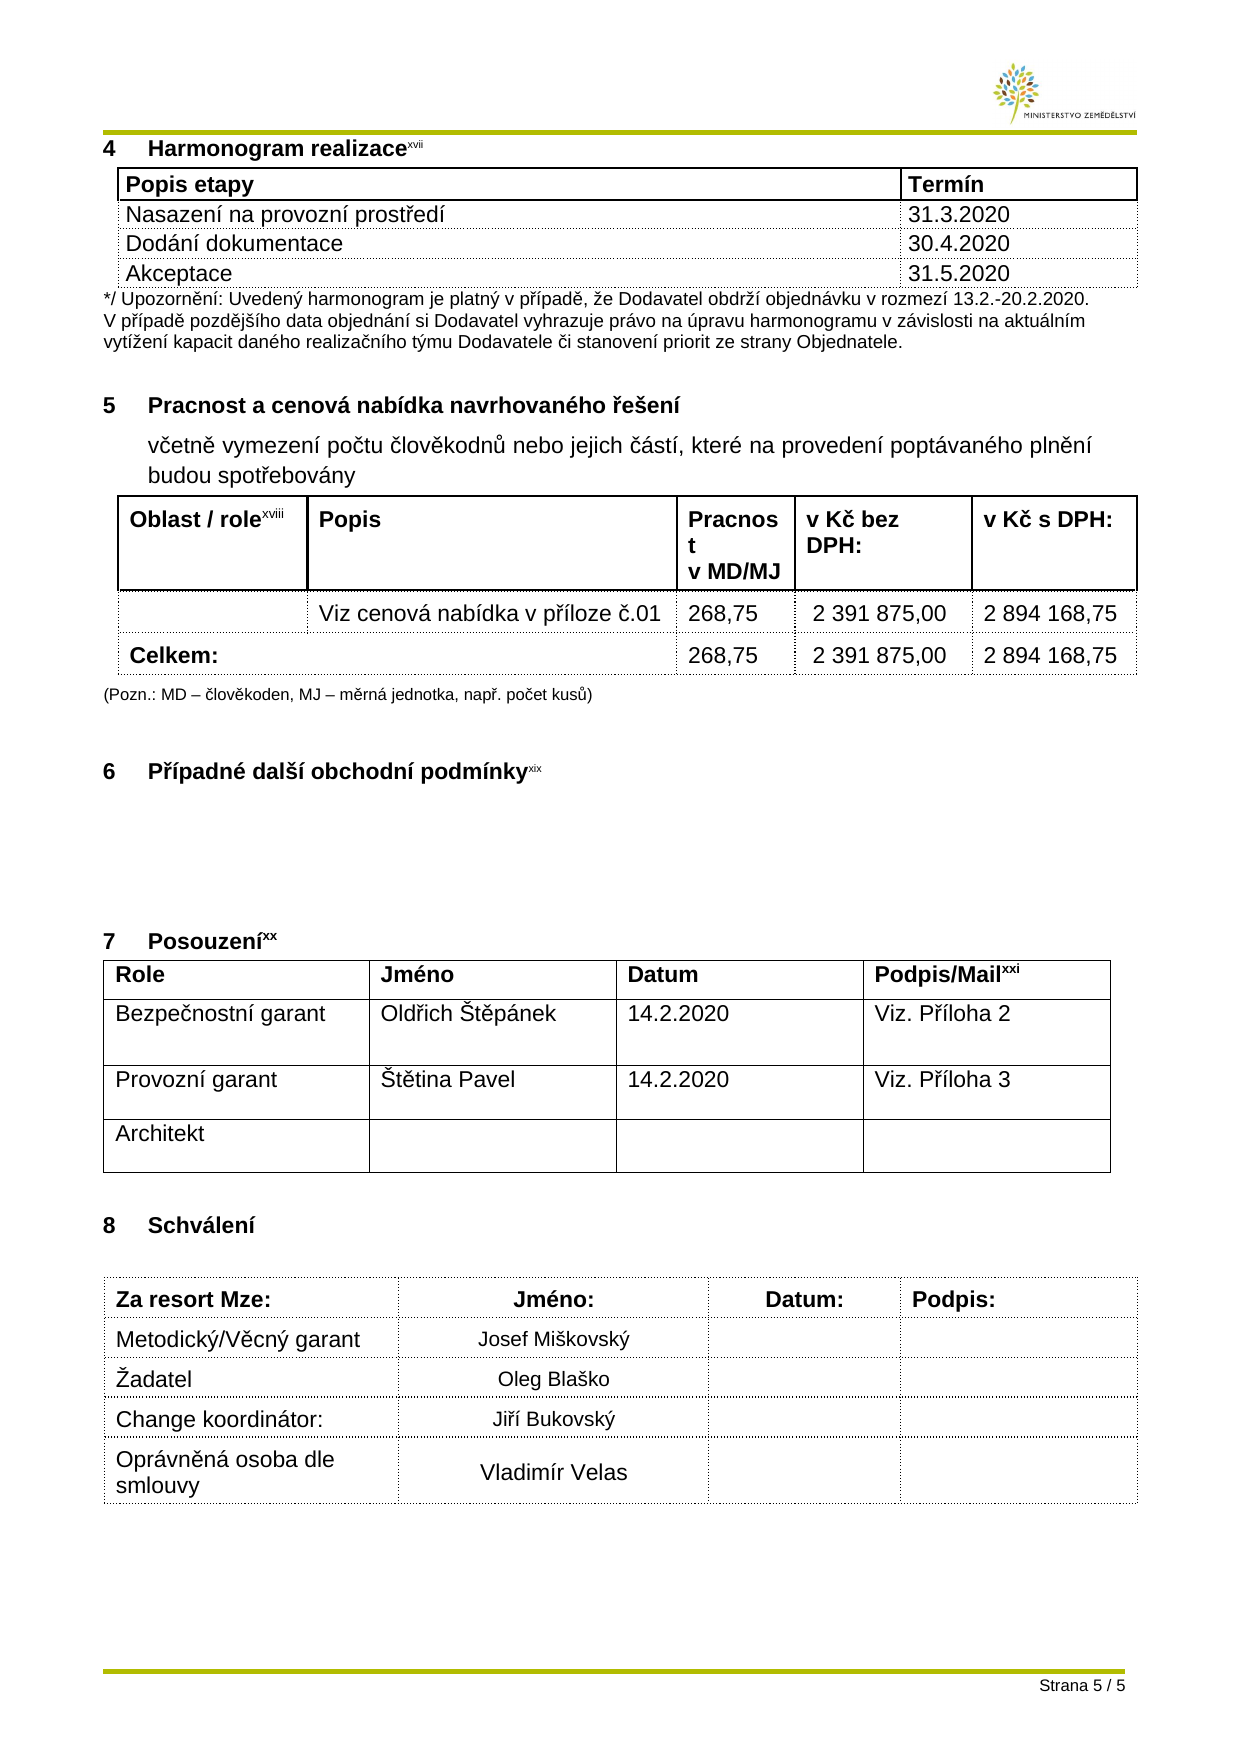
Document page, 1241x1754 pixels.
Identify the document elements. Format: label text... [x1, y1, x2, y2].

table_header Podpis/Mail [864, 961, 1110, 999]
table_cell 2 894 168,75 [972, 632, 1137, 674]
table_cell [709, 1317, 901, 1357]
list včetně vymezení počtu člověkodnů nebo jejich částí, které na provedení poptávaného plnění budou spotřebovány [148, 431, 1092, 489]
table_header Jméno: [399, 1277, 709, 1317]
table_header Datum [617, 961, 863, 999]
table_header Role [104, 961, 369, 999]
table_cell Viz. Příloha 3 [864, 1066, 1110, 1118]
table_cell [370, 1120, 616, 1172]
subtitle Harmonogram realizace [103, 135, 1092, 161]
table_header Popis [309, 497, 676, 589]
table_cell [709, 1436, 901, 1503]
table_cell [901, 1396, 1137, 1436]
table_cell Oprávněná osoba dle smlouvy [104, 1436, 399, 1503]
table_cell [118, 591, 307, 632]
table_cell 30.4.2020 [901, 228, 1137, 258]
table_cell 2 894 168,75 [972, 591, 1137, 632]
table_cell 2 391 875,00 [795, 591, 972, 632]
table_cell Akceptace [118, 258, 901, 287]
table_cell [864, 1120, 1110, 1172]
table_cell 2 391 875,00 [795, 632, 972, 674]
table_header Jméno [370, 961, 616, 999]
table_cell [709, 1357, 901, 1396]
table_header Za resort Mze: [104, 1277, 399, 1317]
table_cell Architekt [104, 1120, 369, 1172]
picture [991, 59, 1138, 128]
table_cell 14.2.2020 [617, 1066, 863, 1118]
table_cell Vladimír Velas [399, 1436, 709, 1503]
table_cell Change koordinátor: [104, 1396, 399, 1436]
table_header Popis etapy [119, 169, 900, 198]
table_header Pracnost v MD/MJ [678, 497, 794, 589]
table_cell 31.3.2020 [901, 201, 1137, 228]
table_cell 268,75 [677, 591, 795, 632]
table_cell [901, 1317, 1137, 1357]
subtitle Pracnost a cenová nabídka navrhovaného řešení [103, 392, 1092, 418]
table_header Podpis: [901, 1277, 1137, 1317]
table_cell Nasazení na provozní prostředí [118, 200, 901, 228]
table_header Datum: [709, 1277, 901, 1317]
table_cell Dodání dokumentace [118, 228, 901, 258]
table_cell Provozní garant [104, 1066, 369, 1118]
table_cell 14.2.2020 [617, 1000, 863, 1065]
table_cell [901, 1357, 1137, 1396]
table_header v Kč s DPH: [973, 497, 1136, 589]
subtitle Schválení [103, 1212, 1092, 1238]
table_cell [617, 1120, 863, 1172]
table_cell 268,75 [677, 632, 795, 674]
table_header Termín [902, 169, 1136, 198]
table_cell Žadatel [104, 1357, 399, 1396]
table_cell Bezpečnostní garant [104, 1000, 369, 1065]
subtitle Případné další obchodní podmínky [103, 758, 1092, 785]
table_cell Štětina Pavel [370, 1066, 616, 1118]
subtitle Posouzení [103, 928, 1092, 954]
table_cell Metodický/Věcný garant [104, 1317, 399, 1357]
table_header Oblast / role [119, 497, 306, 589]
table_cell Viz cenová nabídka v příloze č.01 [308, 591, 677, 632]
table_header v Kč bez DPH: [796, 497, 971, 589]
table_cell [709, 1396, 901, 1436]
table_cell Celkem: [118, 632, 677, 674]
table_cell [901, 1436, 1137, 1503]
table_cell 31.5.2020 [901, 258, 1137, 287]
text */ Upozornění: Uvedený harmonogram je platný v případě, že Dodavatel obdrží objednávku v rozmezí 13.2.-20.2.2020. V případě pozdějšího data objednání si Dodavatel vyhrazuje právo na úpravu harmonogramu v závislosti na aktuálním vytížení kapacit daného realizačního týmu Dodavatele či stanovení priorit ze strany Objednatele. [103, 288, 1092, 353]
table_cell Viz. Příloha 2 [864, 1000, 1110, 1065]
text (Pozn.: MD – člověkoden, MJ – měrná jednotka, např. počet kusů) [103, 684, 1092, 703]
table_cell Oldřich Štěpánek [370, 1000, 616, 1065]
table_cell Josef Miškovský [399, 1317, 709, 1357]
table_cell Oleg Blaško [399, 1357, 709, 1396]
table_cell Jiří Bukovský [399, 1396, 709, 1436]
